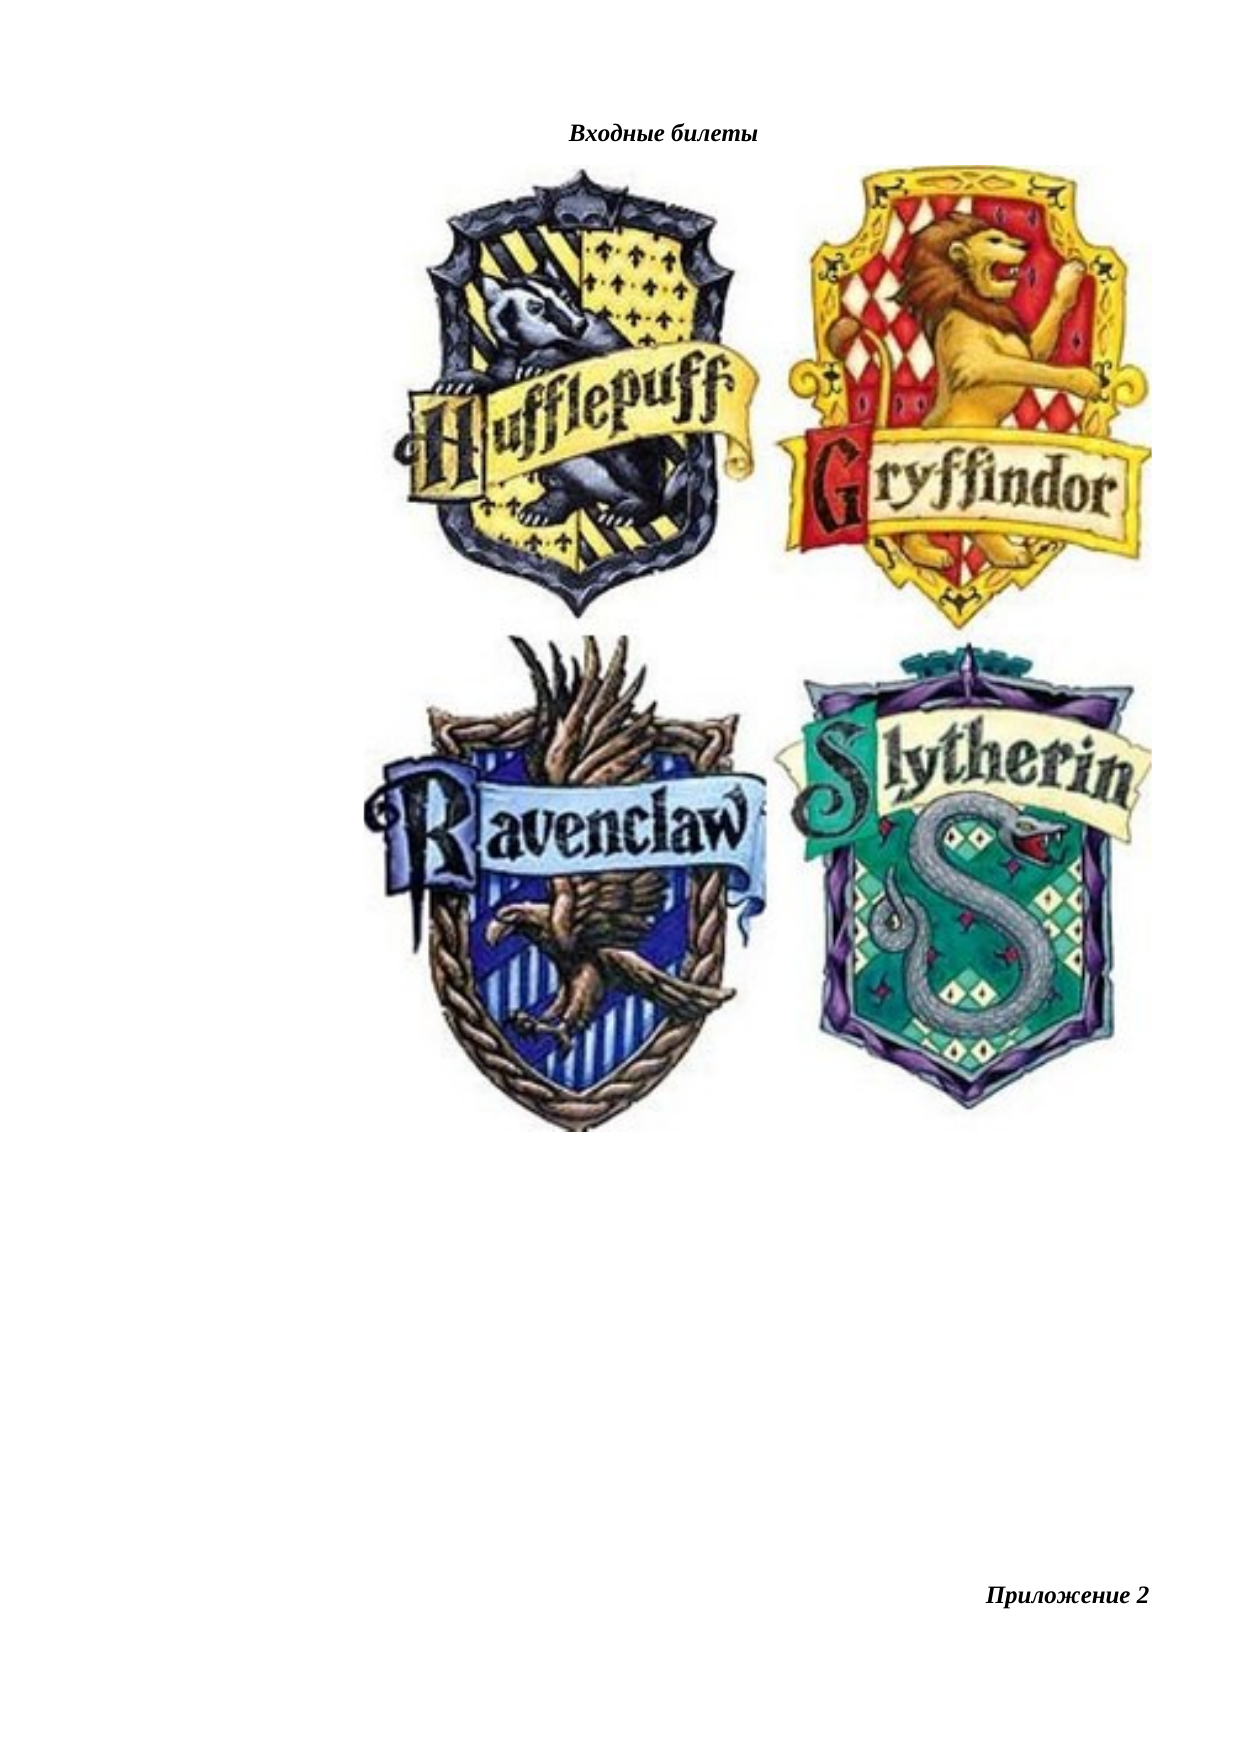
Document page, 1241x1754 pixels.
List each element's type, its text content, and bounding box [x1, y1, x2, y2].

text Приложение 2 [177, 1580, 1152, 1608]
text Входные билеты [177, 118, 1152, 147]
picture [363, 165, 1152, 1132]
